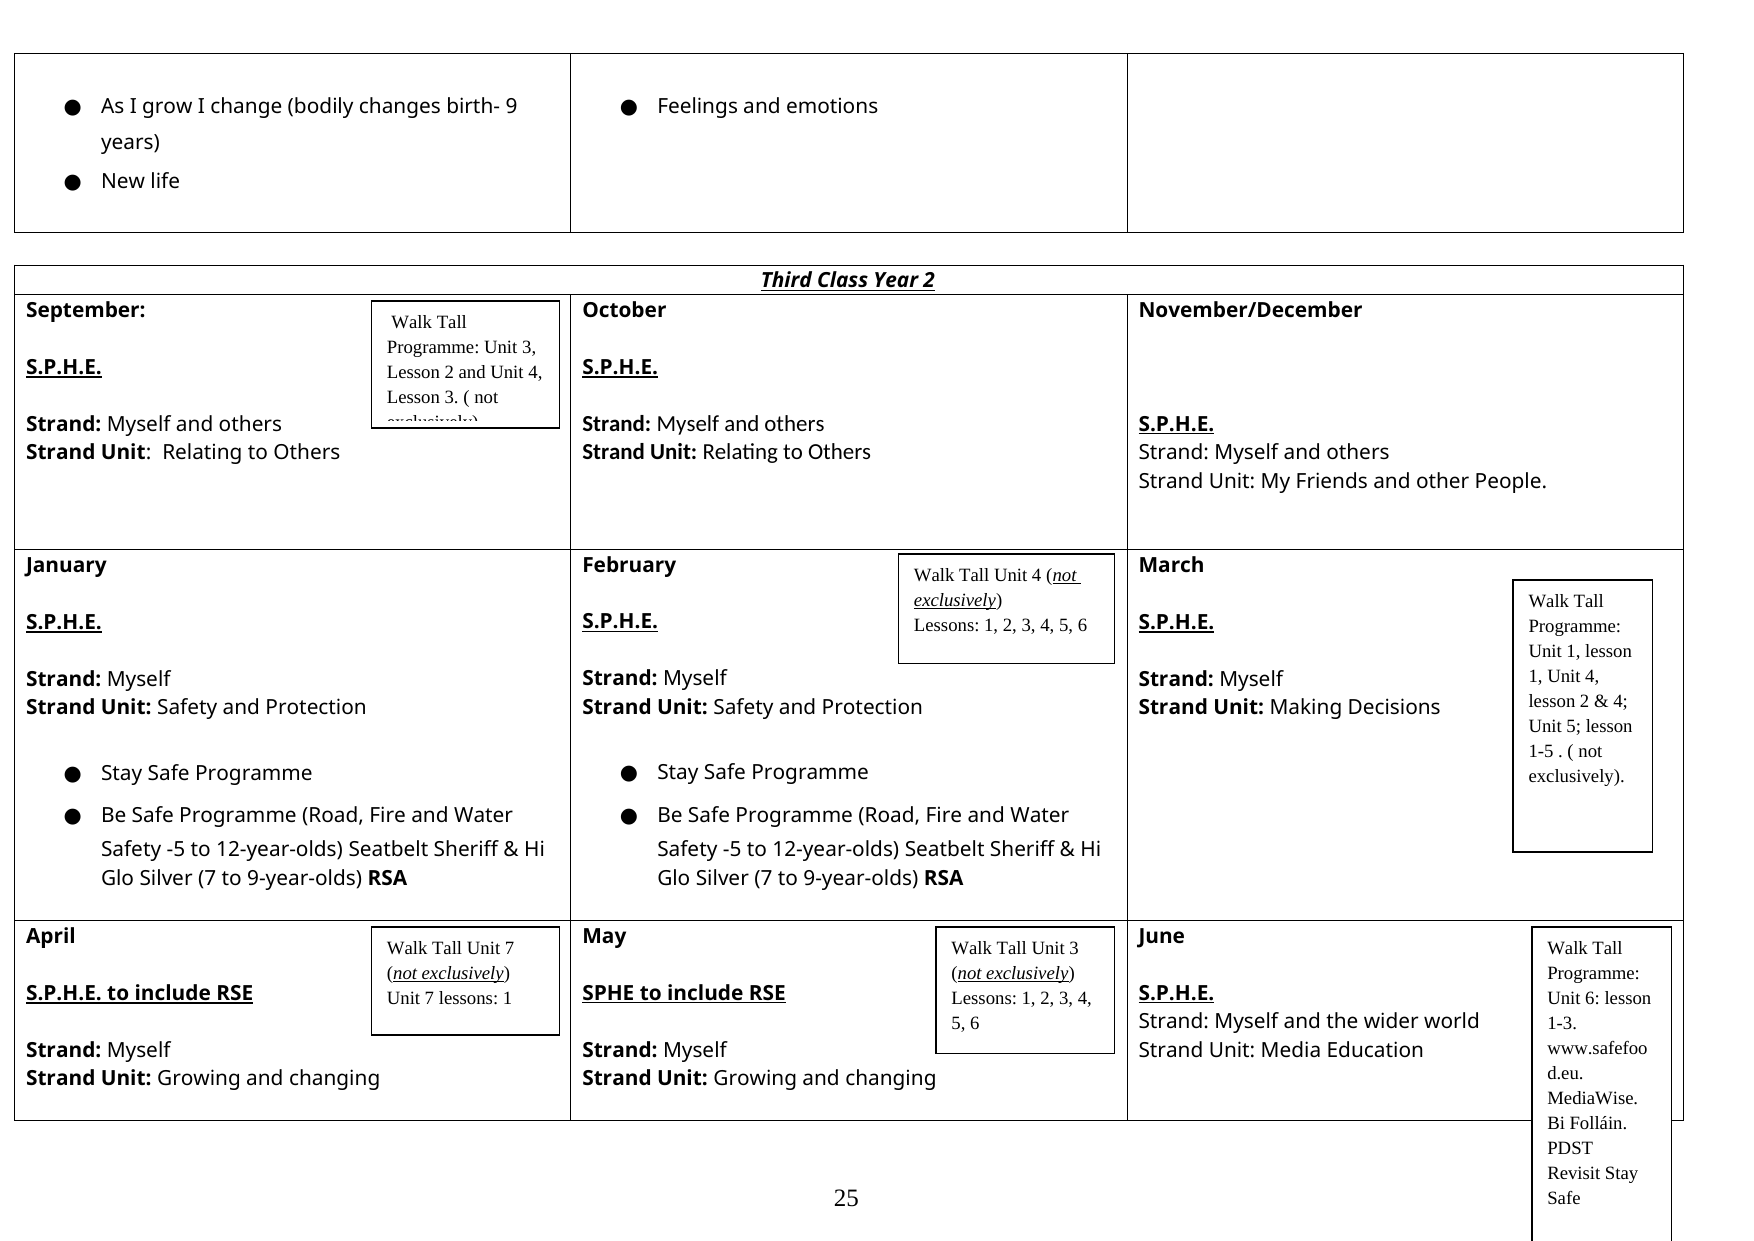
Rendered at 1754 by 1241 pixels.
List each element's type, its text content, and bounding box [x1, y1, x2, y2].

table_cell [1128, 921, 1683, 1120]
table_cell January S.P.H.E. Strand: Myself Strand Unit: Safety and Protection Stay Safe Programme Be Safe Programme (Road, Fire and Water Safety -5 to 12-year-olds) Seatbelt Sheriff & Hi Glo Silver (7 to 9-year-olds) RSA [15, 550, 570, 920]
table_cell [571, 921, 1127, 1120]
table_cell October S.P.H.E. Strand: Myself and others Strand Unit: Relating to Others [571, 295, 1127, 549]
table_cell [571, 54, 1127, 232]
table_cell September: S.P.H.E. Strand: Myself and others Strand Unit: Relating to Others [15, 295, 570, 549]
table_header Third Class Year 2 [15, 266, 1683, 294]
table_cell February S.P.H.E. Strand: Myself Strand Unit: Safety and Protection Stay Safe Programme Be Safe Programme (Road, Fire and Water Safety -5 to 12-year-olds) Seatbelt Sheriff & Hi Glo Silver (7 to 9-year-olds) RSA [571, 550, 1127, 920]
table_cell March S.P.H.E. Strand: Myself Strand Unit: Making Decisions [1128, 550, 1683, 920]
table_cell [15, 54, 570, 232]
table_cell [15, 921, 570, 1120]
table_cell November/December S.P.H.E. Strand: Myself and others Strand Unit: My Friends and other People. [1128, 295, 1683, 549]
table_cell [1128, 54, 1683, 232]
